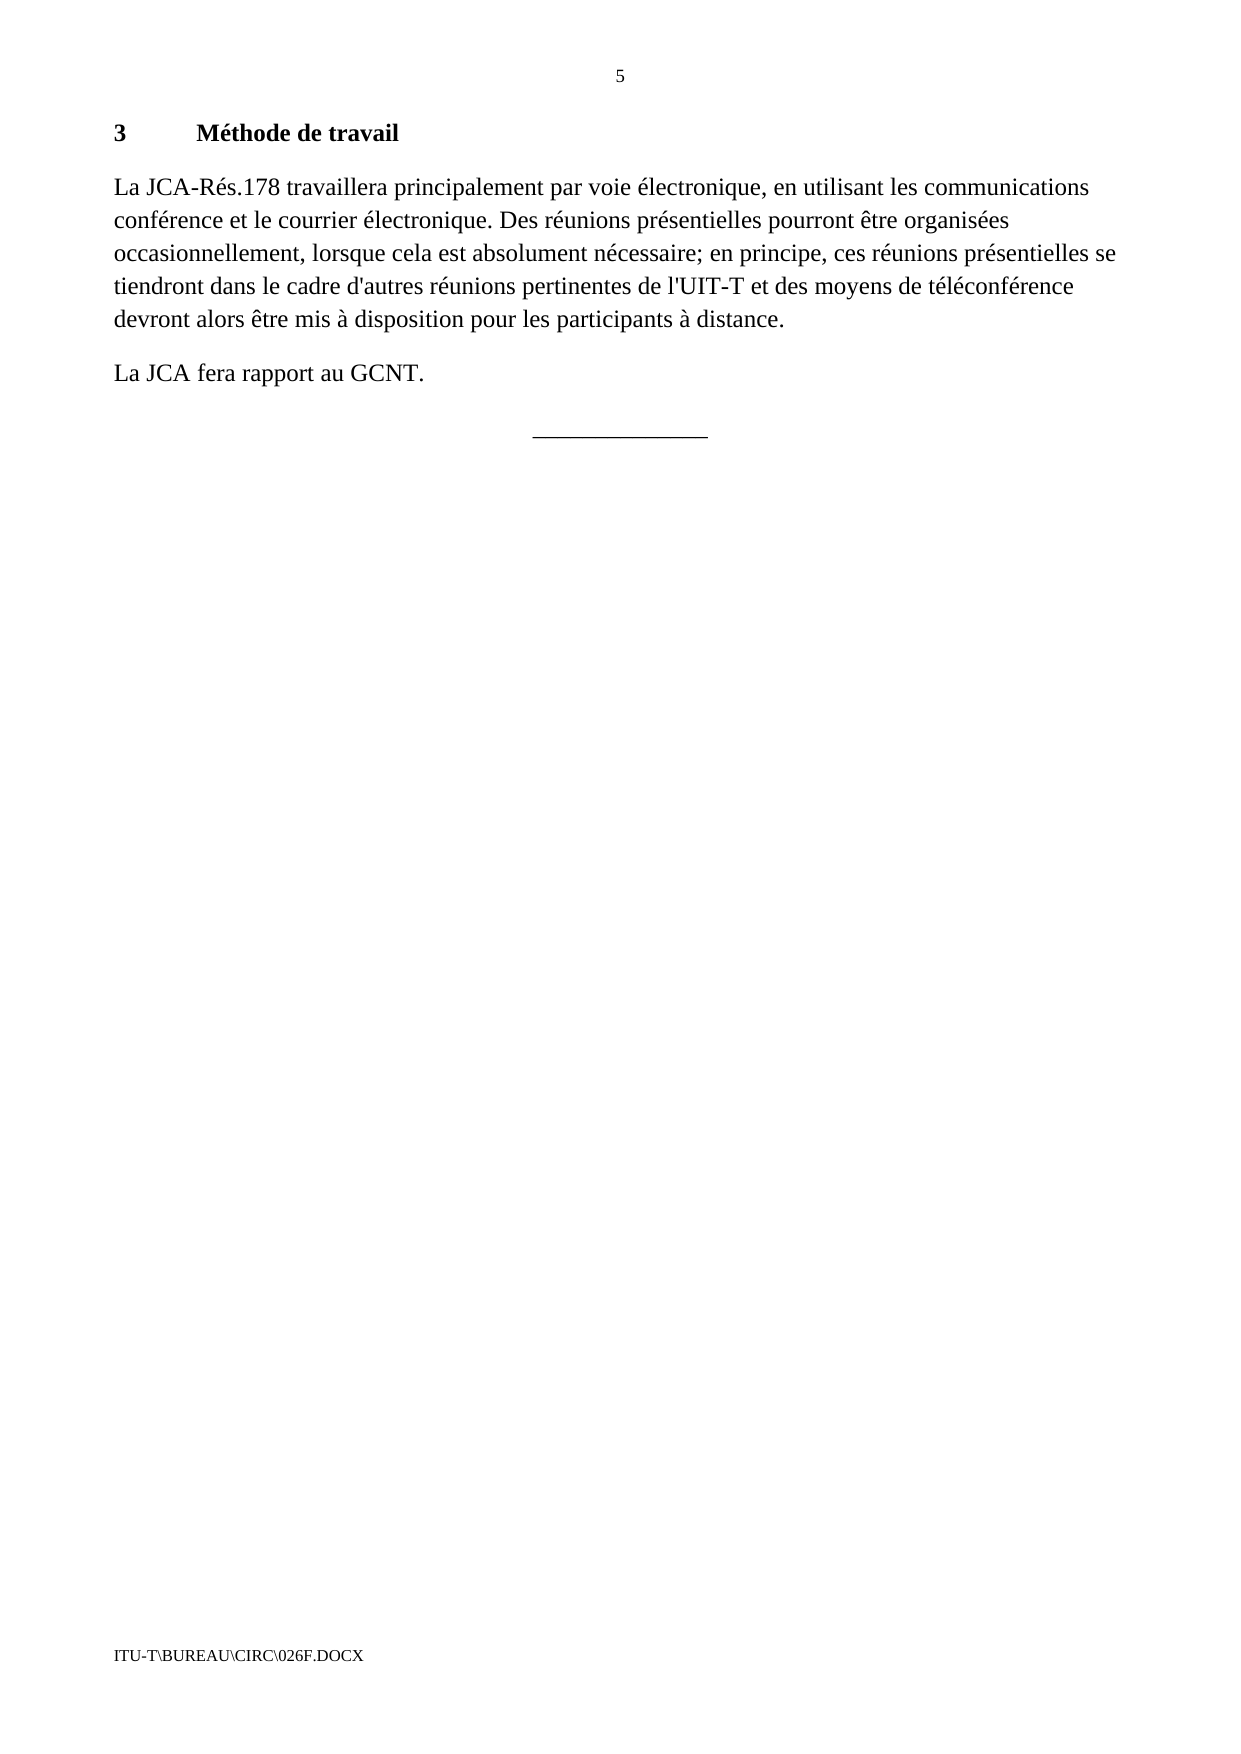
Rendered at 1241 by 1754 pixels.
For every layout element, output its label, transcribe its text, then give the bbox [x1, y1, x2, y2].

text La JCA-Rés.178 travaillera principalement par voie électronique, en utilisant les communications conférence et le courrier électronique. Des réunions présentielles pourront être organisées occasionnellement, lorsque cela est absolument nécessaire; en principe, ces réunions présentielles se tiendront dans le cadre d'autres réunions pertinentes de l'UIT-T et des moyens de téléconférence devront alors être mis à disposition pour les participants à distance. [113, 172, 1127, 333]
text La JCA fera rapport au GCNT. [113, 358, 1127, 387]
text ______________ [113, 412, 1127, 441]
subtitle 3 Méthode de travail [113, 118, 1127, 147]
